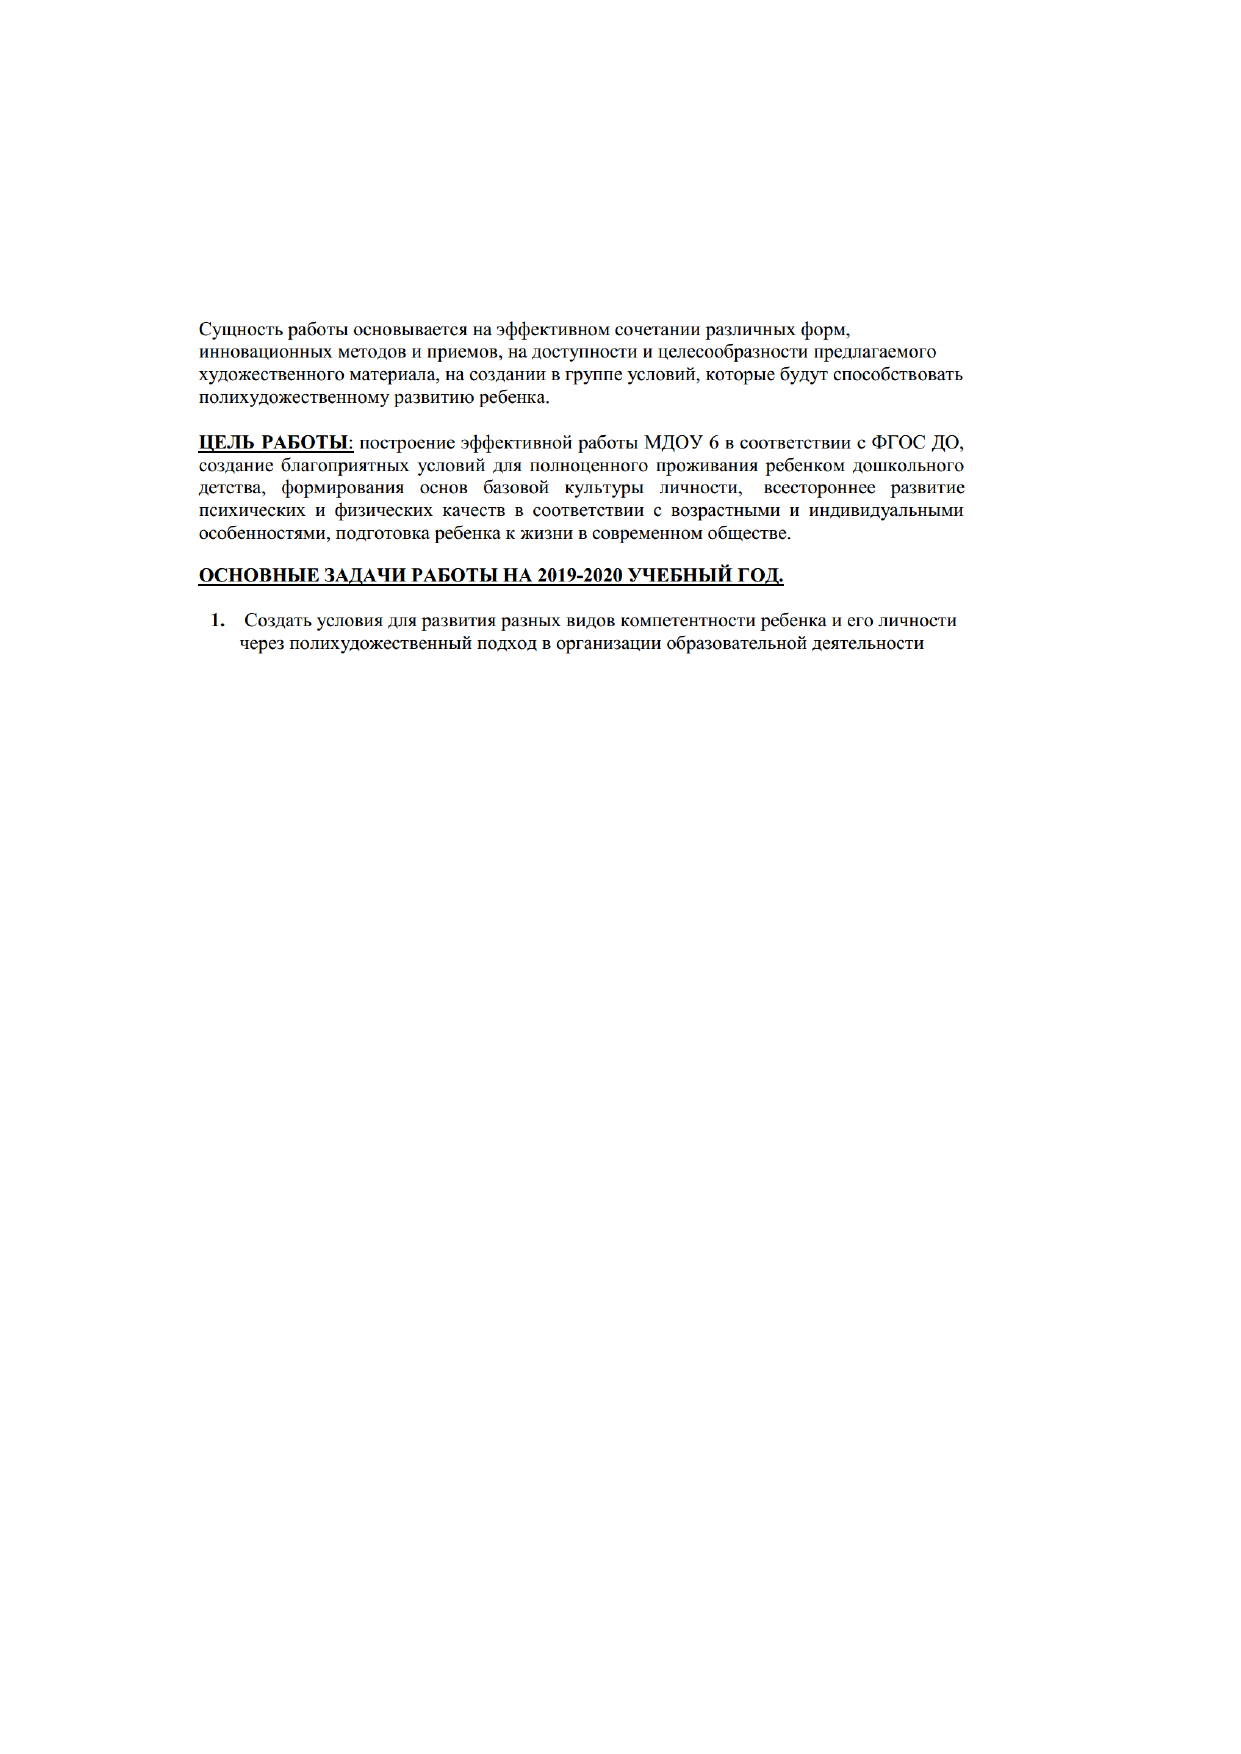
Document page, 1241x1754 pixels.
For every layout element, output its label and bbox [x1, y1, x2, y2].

picture [59, 224, 1034, 1604]
